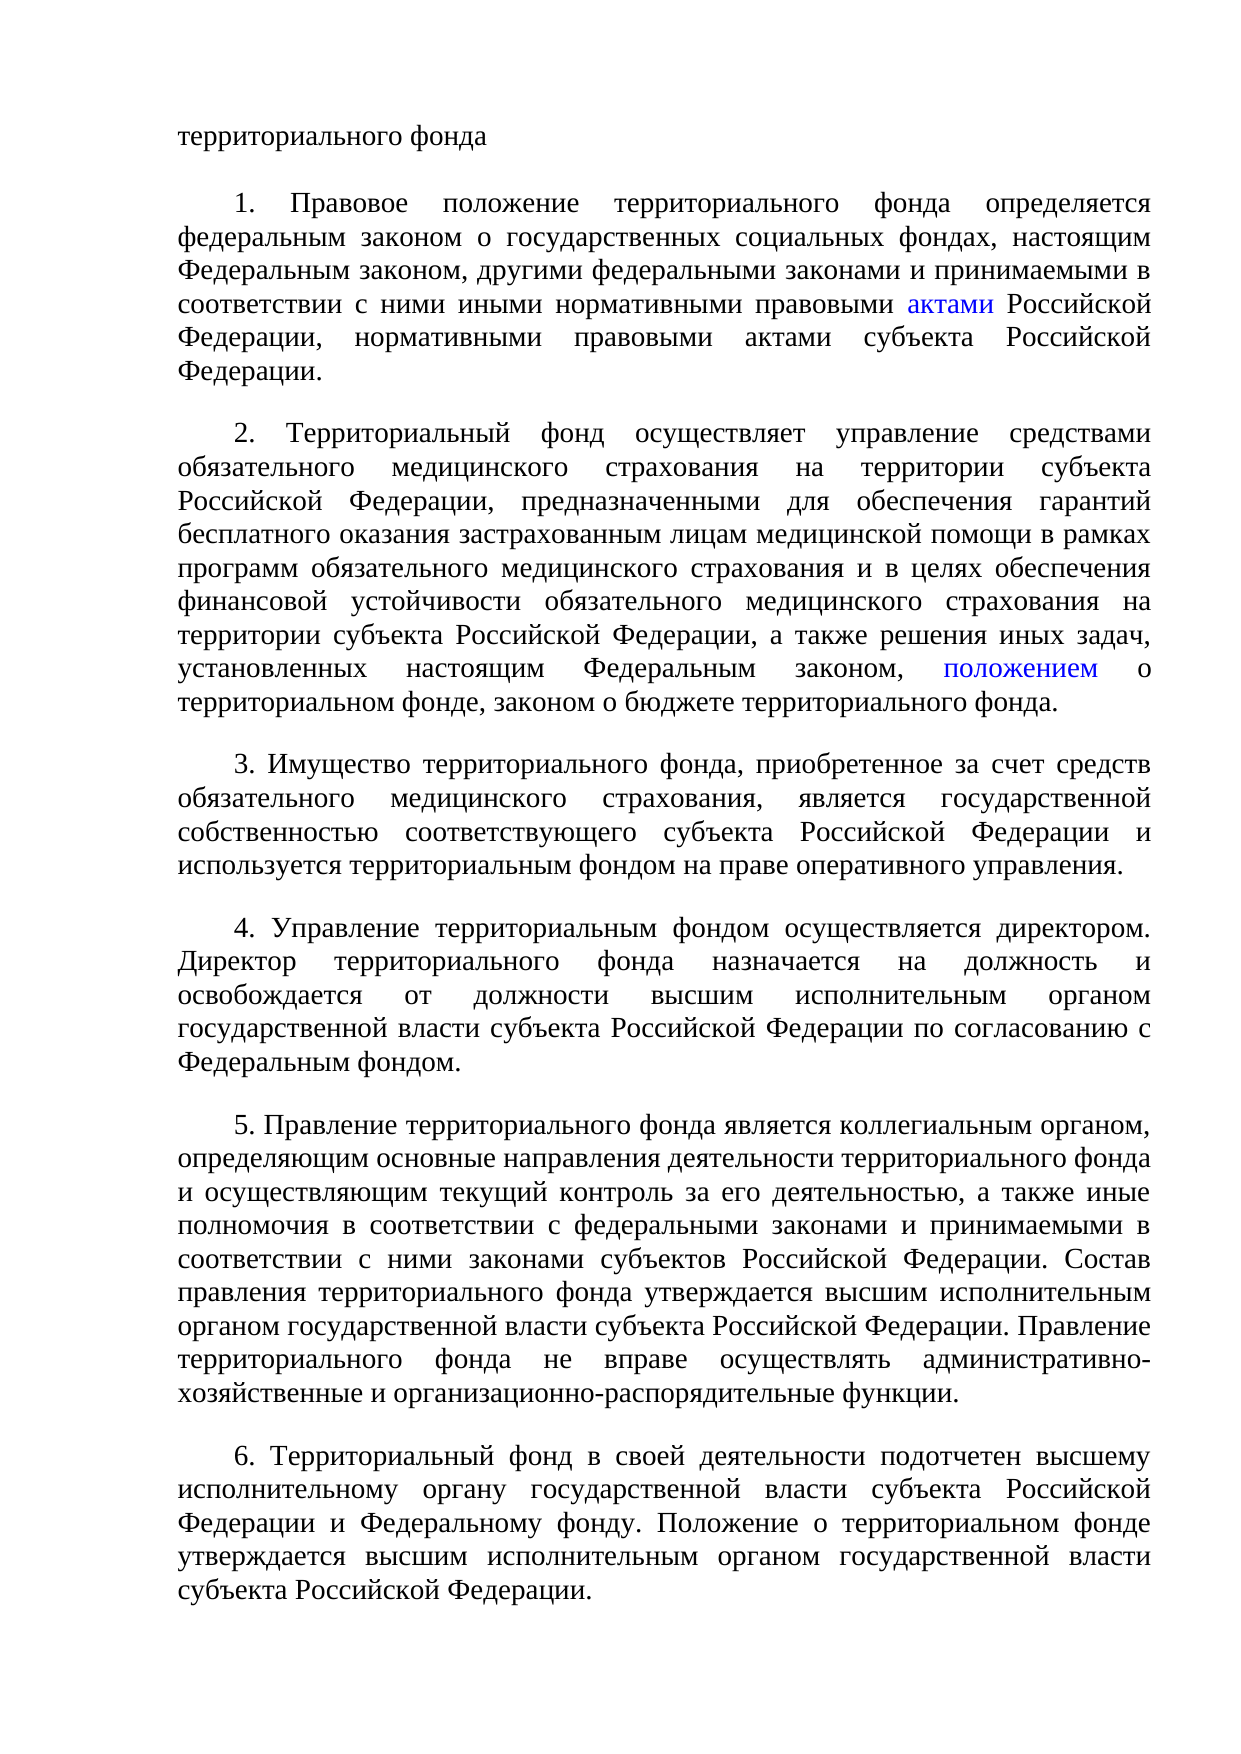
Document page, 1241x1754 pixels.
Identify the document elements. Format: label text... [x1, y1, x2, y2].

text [177, 118, 1152, 152]
text 5. Правление территориального фонда является коллегиальным органом, определяющим основные направления деятельности территориального фонда и осуществляющим текущий контроль за его деятельностью, а также иные полномочия в соответствии с федеральными законами и принимаемыми в соответствии с ними законами субъектов Российской Федерации. Состав правления территориального фонда утверждается высшим исполнительным органом государственной власти субъекта Российской Федерации. Правление территориального фонда не вправе осуществлять административно-хозяйственные и организационно-распорядительные функции. [177, 1107, 1152, 1409]
text 2. Территориальный фонд осуществляет управление средствами обязательного медицинского страхования на территории субъекта Российской Федерации, предназначенными для обеспечения гарантий бесплатного оказания застрахованным лицам медицинской помощи в рамках программ обязательного медицинского страхования и в целях обеспечения финансовой устойчивости обязательного медицинского страхования на территории субъекта Российской Федерации, а также решения иных задач, установленных настоящим Федеральным законом, положением о территориальном фонде, законом о бюджете территориального фонда. [177, 416, 1152, 717]
text 6. Территориальный фонд в своей деятельности подотчетен высшему исполнительному органу государственной власти субъекта Российской Федерации и Федеральному фонду. Положение о территориальном фонде утверждается высшим исполнительным органом государственной власти субъекта Российской Федерации. [177, 1438, 1152, 1606]
text 4. Управление территориальным фондом осуществляется директором. Директор территориального фонда назначается на должность и освобождается от должности высшим исполнительным органом государственной власти субъекта Российской Федерации по согласованию с Федеральным фондом. [177, 910, 1152, 1078]
text 1. Правовое положение территориального фонда определяется федеральным законом о государственных социальных фондах, настоящим Федеральным законом, другими федеральными законами и принимаемыми в соответствии с ними иными нормативными правовыми актами Российской Федерации, нормативными правовыми актами субъекта Российской Федерации. [177, 185, 1152, 386]
text 3. Имущество территориального фонда, приобретенное за счет средств обязательного медицинского страхования, является государственной собственностью соответствующего субъекта Российской Федерации и используется территориальным фондом на праве оперативного управления. [177, 747, 1152, 881]
